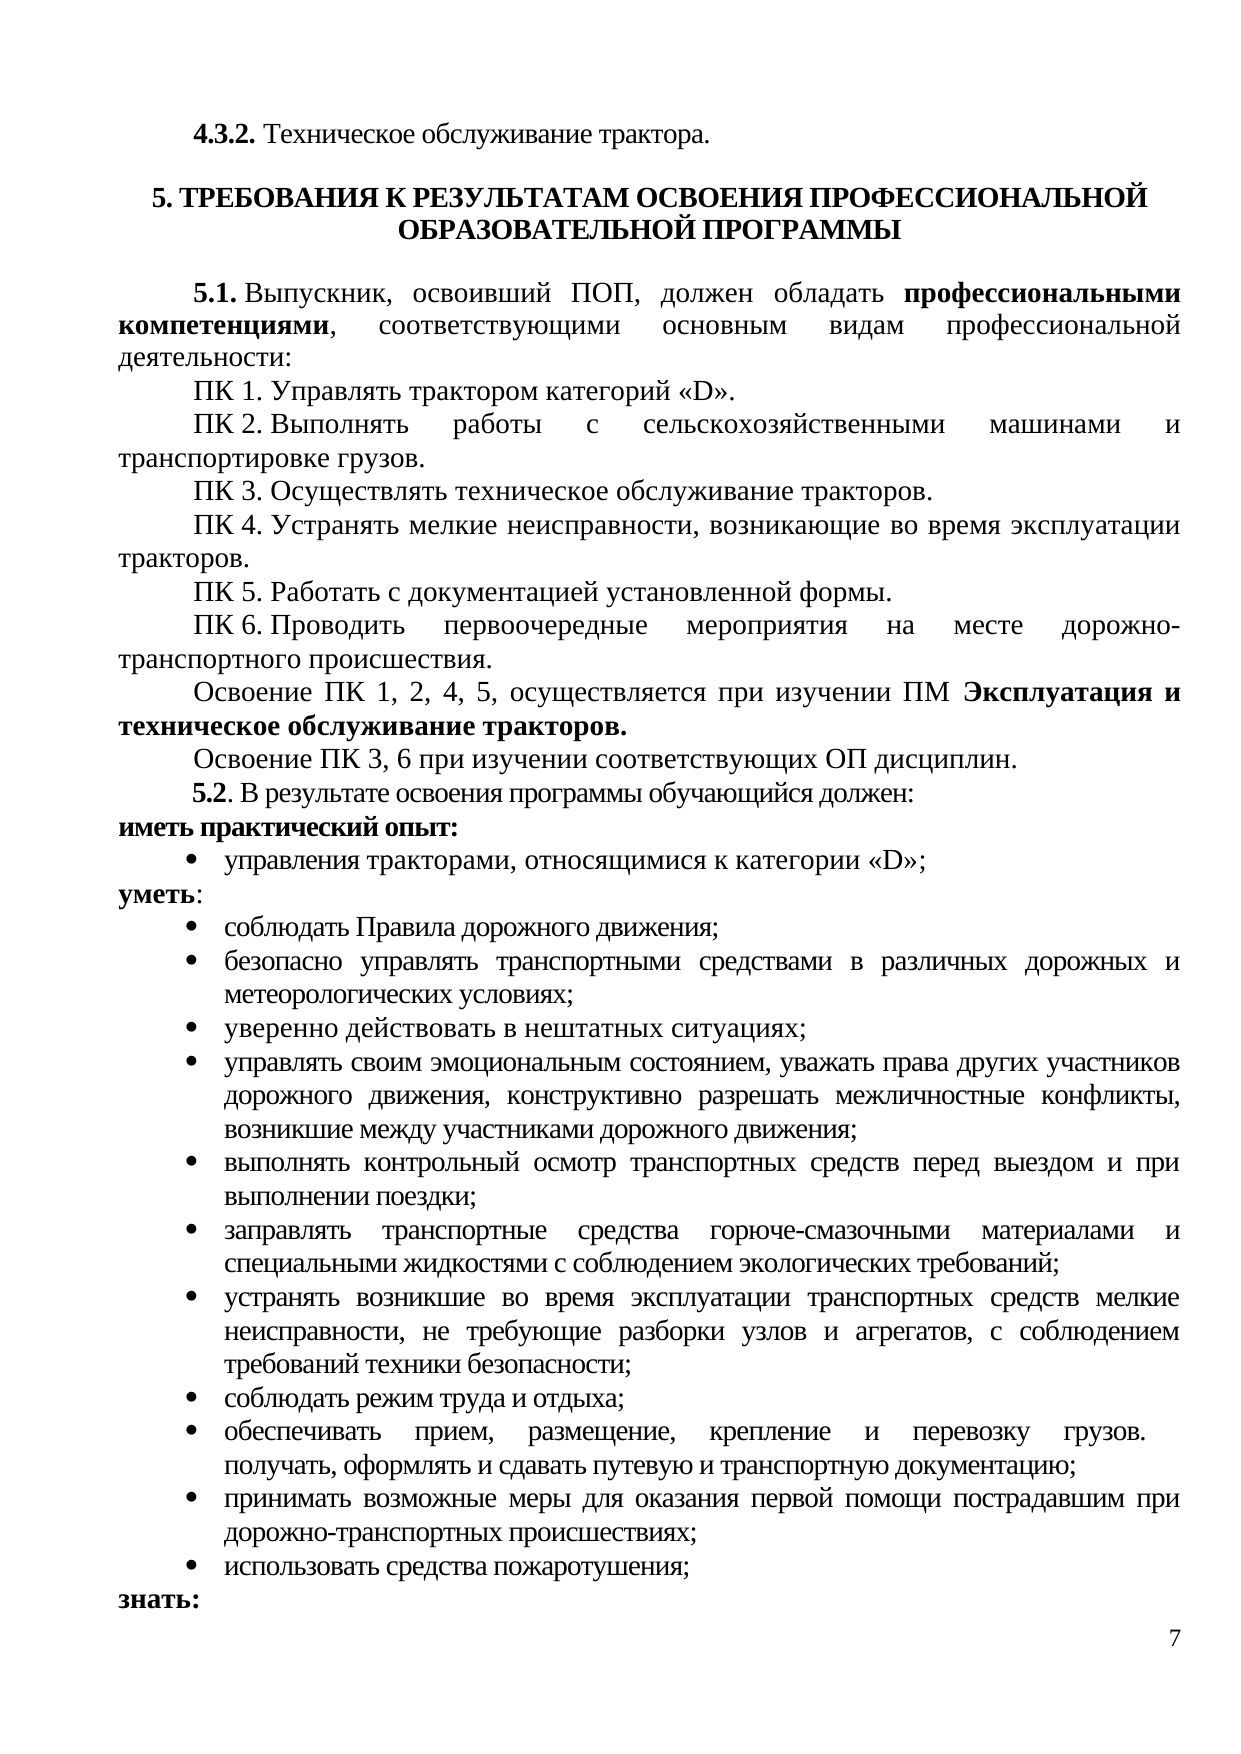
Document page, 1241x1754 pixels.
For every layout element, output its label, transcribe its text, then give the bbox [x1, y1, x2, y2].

text ПК 4. Устранять мелкие неисправности, возникающие во время эксплуатации тракторов. [118, 507, 1181, 574]
text ПК 1. Управлять трактором категорий «D». [118, 373, 1181, 406]
text ПК 2. Выполнять работы с сельскохозяйственными машинами и транспортировке грузов. [118, 406, 1181, 473]
list уверенно действовать в нештатных ситуациях; [186, 1010, 1181, 1044]
text знать: [118, 1581, 1181, 1615]
list соблюдать режим труда и отдыха; [186, 1380, 1181, 1413]
list 5. ТРЕБОВАНИЯ К РЕЗУЛЬТАТАМ ОСВОЕНИЯ ПРОФЕССИОНАЛЬНОЙ ОБРАЗОВАТЕЛЬНОЙ ПРОГРАММЫ [118, 182, 1181, 245]
text Освоение ПК 1, 2, 4, 5, осуществляется при изучении ПМ Эксплуатация и техническое обслуживание тракторов. [118, 674, 1181, 742]
text 4.3.2. Техническое обслуживание трактора. [193, 118, 1181, 150]
text уметь: [118, 876, 1181, 909]
text Освоение ПК 3, 6 при изучении соответствующих ОП дисциплин. [118, 742, 1181, 775]
text иметь практический опыт: [118, 809, 1181, 842]
list безопасно управлять транспортными средствами в различных дорожных и метеорологических условиях; [186, 943, 1181, 1010]
text ПК 3. Осуществлять техническое обслуживание тракторов. [118, 473, 1181, 507]
list использовать средства пожаротушения; [186, 1548, 1181, 1581]
list принимать возможные меры для оказания первой помощи пострадавшим при дорожно-транспортных происшествиях; [186, 1481, 1181, 1548]
list устранять возникшие во время эксплуатации транспортных средств мелкие неисправности, не требующие разборки узлов и агрегатов, с соблюдением требований техники безопасности; [186, 1279, 1181, 1380]
list заправлять транспортные средства горюче-смазочными материалами и специальными жидкостями с соблюдением экологических требований; [186, 1212, 1181, 1279]
list обеспечивать прием, размещение, крепление и перевозку грузов. получать, оформлять и сдавать путевую и транспортную документацию; [186, 1413, 1181, 1481]
list соблюдать Правила дорожного движения; [186, 909, 1181, 943]
list управлять своим эмоциональным состоянием, уважать права других участников дорожного движения, конструктивно разрешать межличностные конфликты, возникшие между участниками дорожного движения; [186, 1044, 1181, 1144]
list 5.1. Выпускник, освоивший ПОП, должен обладать профессиональными компетенциями, соответствующими основным видам профессиональной деятельности: [118, 277, 1181, 373]
text 5.2. В результате освоения программы обучающийся должен: [118, 775, 1181, 809]
text ПК 5. Работать с документацией установленной формы. [118, 574, 1181, 607]
text ПК 6. Проводить первоочередные мероприятия на месте дорожно-транспортного происшествия. [118, 607, 1181, 674]
list управления тракторами, относящимися к категории «D»; [186, 842, 1181, 876]
list выполнять контрольный осмотр транспортных средств перед выездом и при выполнении поездки; [186, 1144, 1181, 1212]
